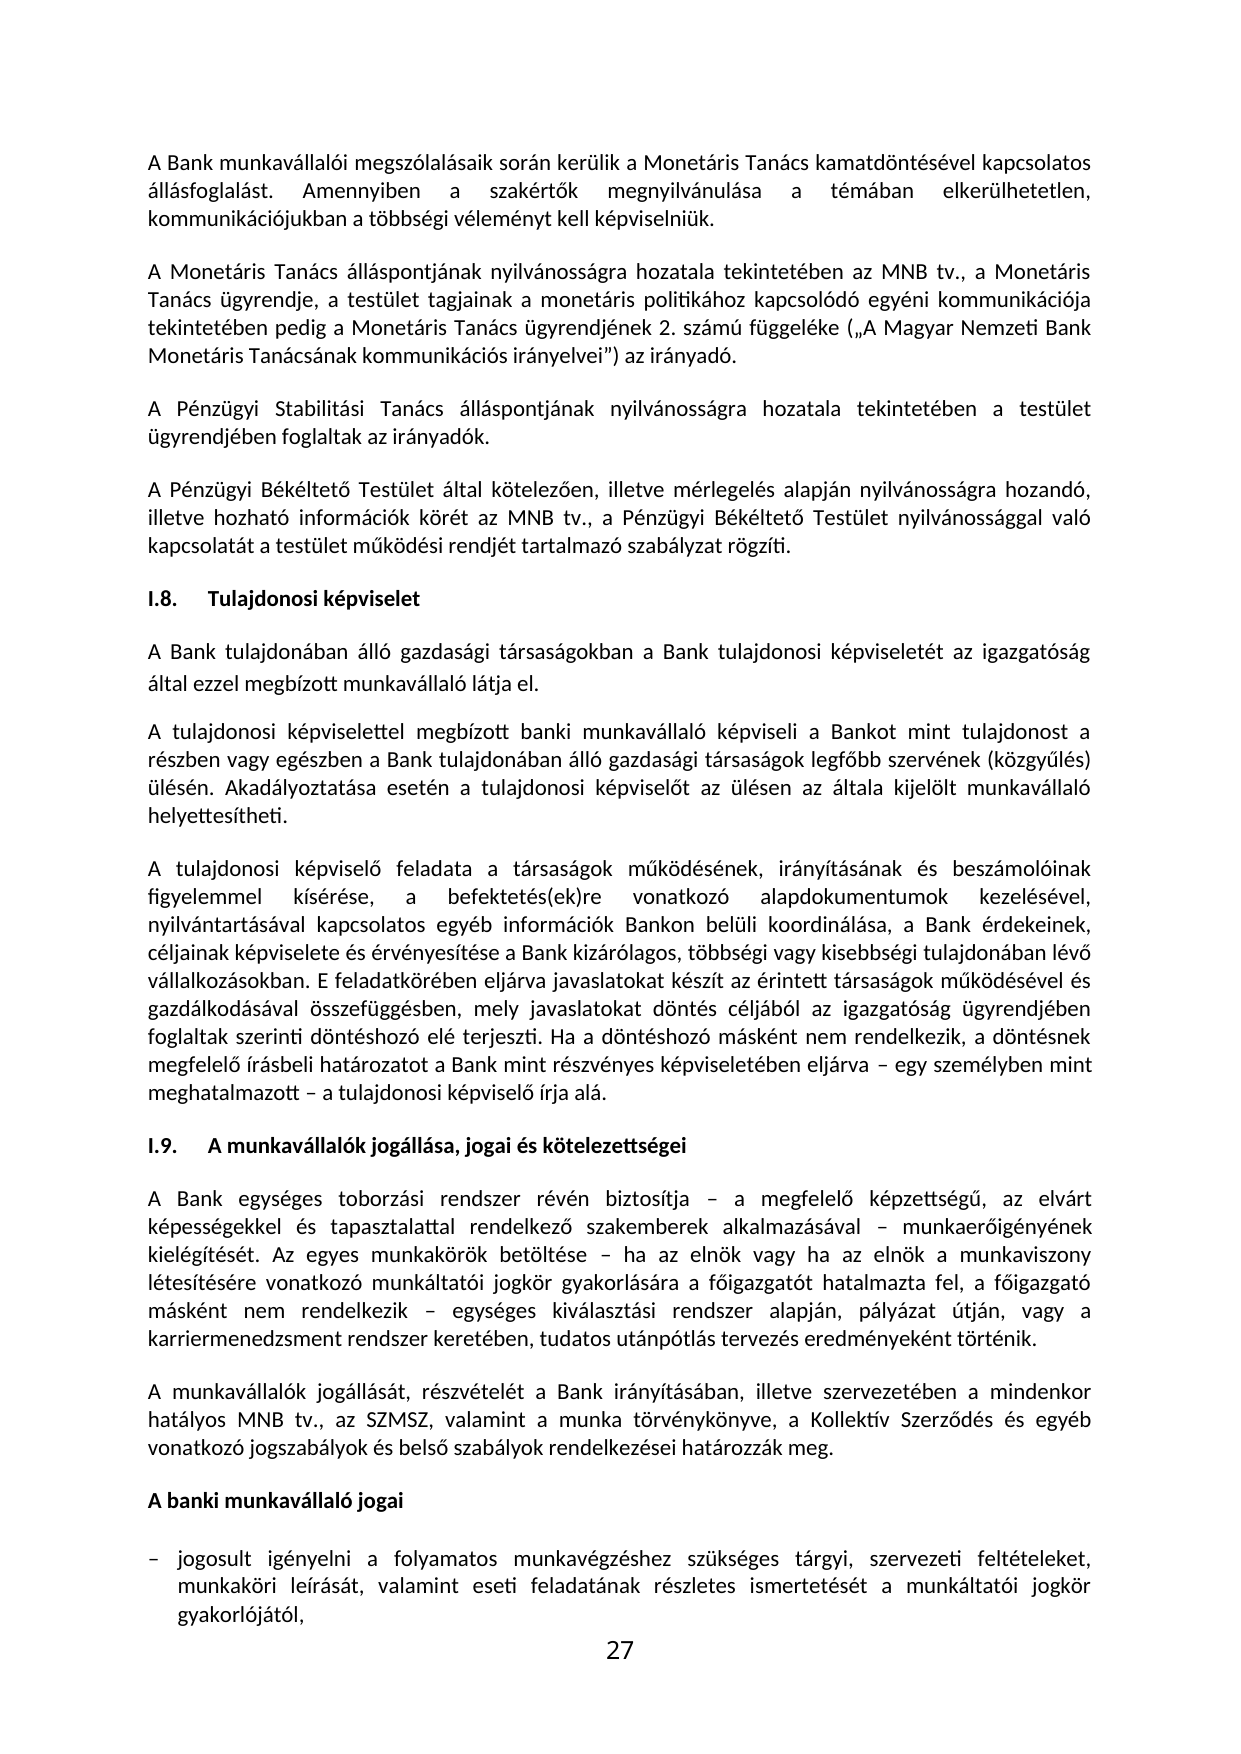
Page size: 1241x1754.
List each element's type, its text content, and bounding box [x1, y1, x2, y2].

text A Pénzügyi Stabilitási Tanács álláspontjának nyilvánosságra hozatala tekintetében a testület ügyrendjében foglaltak az irányadók. [148, 394, 1092, 450]
text A Bank munkavállalói megszólalásaik során kerülik a Monetáris Tanács kamatdöntésével kapcsolatos állásfoglalást. Amennyiben a szakértők megnyilvánulása a témában elkerülhetetlen, kommunikációjukban a többségi véleményt kell képviselniük. [148, 148, 1092, 232]
text A banki munkavállaló jogai [148, 1486, 1092, 1514]
text ‒ jogosult igényelni a folyamatos munkavégzéshez szükséges tárgyi, szervezeti feltételeket, munkaköri leírását, valamint eseti feladatának részletes ismertetését a munkáltatói jogkör gyakorlójától, [148, 1544, 1092, 1628]
subtitle I.9. A munkavállalók jogállása, jogai és kötelezettségei [148, 1131, 1092, 1159]
text A Monetáris Tanács álláspontjának nyilvánosságra hozatala tekintetében az MNB tv., a Monetáris Tanács ügyrendje, a testület tagjainak a monetáris politikához kapcsolódó egyéni kommunikációja tekintetében pedig a Monetáris Tanács ügyrendjének 2. számú függeléke („A Magyar Nemzeti Bank Monetáris Tanácsának kommunikációs irányelvei”) az irányadó. [148, 257, 1092, 369]
text A tulajdonosi képviselő feladata a társaságok működésének, irányításának és beszámolóinak figyelemmel kísérése, a befektetés(ek)re vonatkozó alapdokumentumok kezelésével, nyilvántartásával kapcsolatos egyéb információk Bankon belüli koordinálása, a Bank érdekeinek, céljainak képviselete és érvényesítése a Bank kizárólagos, többségi vagy kisebbségi tulajdonában lévő vállalkozásokban. E feladatkörében eljárva javaslatokat készít az érintett társaságok működésével és gazdálkodásával összefüggésben, mely javaslatokat döntés céljából az igazgatóság ügyrendjében foglaltak szerinti döntéshozó elé terjeszti. Ha a döntéshozó másként nem rendelkezik, a döntésnek megfelelő írásbeli határozatot a Bank mint részvényes képviseletében eljárva ‒ egy személyben mint meghatalmazott ‒ a tulajdonosi képviselő írja alá. [148, 854, 1092, 1106]
text A Pénzügyi Békéltető Testület által kötelezően, illetve mérlegelés alapján nyilvánosságra hozandó, illetve hozható információk körét az MNB tv., a Pénzügyi Békéltető Testület nyilvánossággal való kapcsolatát a testület működési rendjét tartalmazó szabályzat rögzíti. [148, 475, 1092, 559]
text A munkavállalók jogállását, részvételét a Bank irányításában, illetve szervezetében a mindenkor hatályos MNB tv., az SZMSZ, valamint a munka törvénykönyve, a Kollektív Szerződés és egyéb vonatkozó jogszabályok és belső szabályok rendelkezései határozzák meg. [148, 1377, 1092, 1461]
text A tulajdonosi képviselettel megbízott banki munkavállaló képviseli a Bankot mint tulajdonost a részben vagy egészben a Bank tulajdonában álló gazdasági társaságok legfőbb szervének (közgyűlés) ülésén. Akadályoztatása esetén a tulajdonosi képviselőt az ülésen az általa kijelölt munkavállaló helyettesítheti. [148, 717, 1092, 829]
text A Bank tulajdonában álló gazdasági társaságokban a Bank tulajdonosi képviseletét az igazgatóság által ezzel megbízott munkavállaló látja el. [148, 637, 1092, 697]
subtitle I.8. Tulajdonosi képviselet [148, 584, 1092, 612]
text A Bank egységes toborzási rendszer révén biztosítja ‒ a megfelelő képzettségű, az elvárt képességekkel és tapasztalattal rendelkező szakemberek alkalmazásával ‒ munkaerőigényének kielégítését. Az egyes munkakörök betöltése ‒ ha az elnök vagy ha az elnök a munkaviszony létesítésére vonatkozó munkáltatói jogkör gyakorlására a főigazgatót hatalmazta fel, a főigazgató másként nem rendelkezik ‒ egységes kiválasztási rendszer alapján, pályázat útján, vagy a karriermenedzsment rendszer keretében, tudatos utánpótlás tervezés eredményeként történik. [148, 1184, 1092, 1352]
